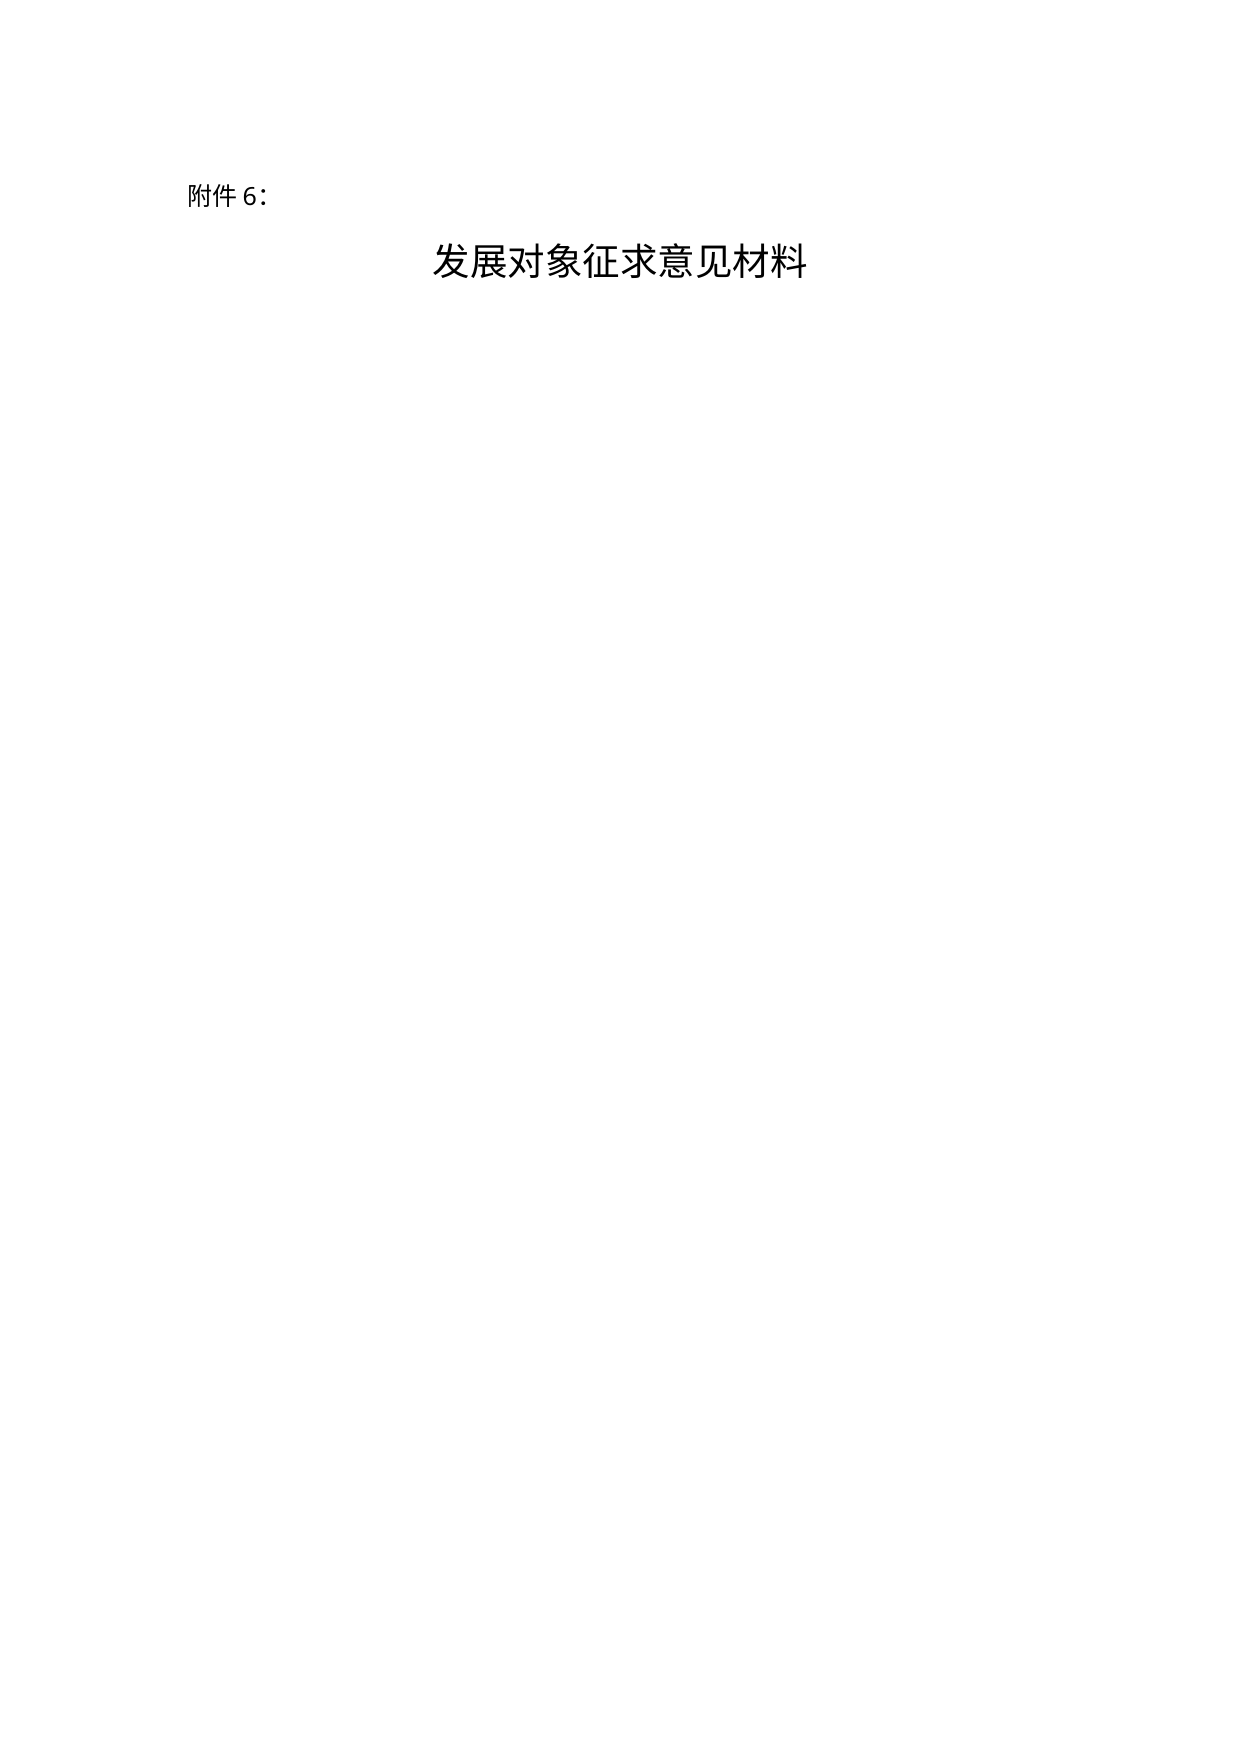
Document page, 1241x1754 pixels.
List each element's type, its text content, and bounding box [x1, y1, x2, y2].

text 发展对象征求意见材料 [187, 227, 1053, 292]
text 附件6： [187, 162, 1053, 227]
